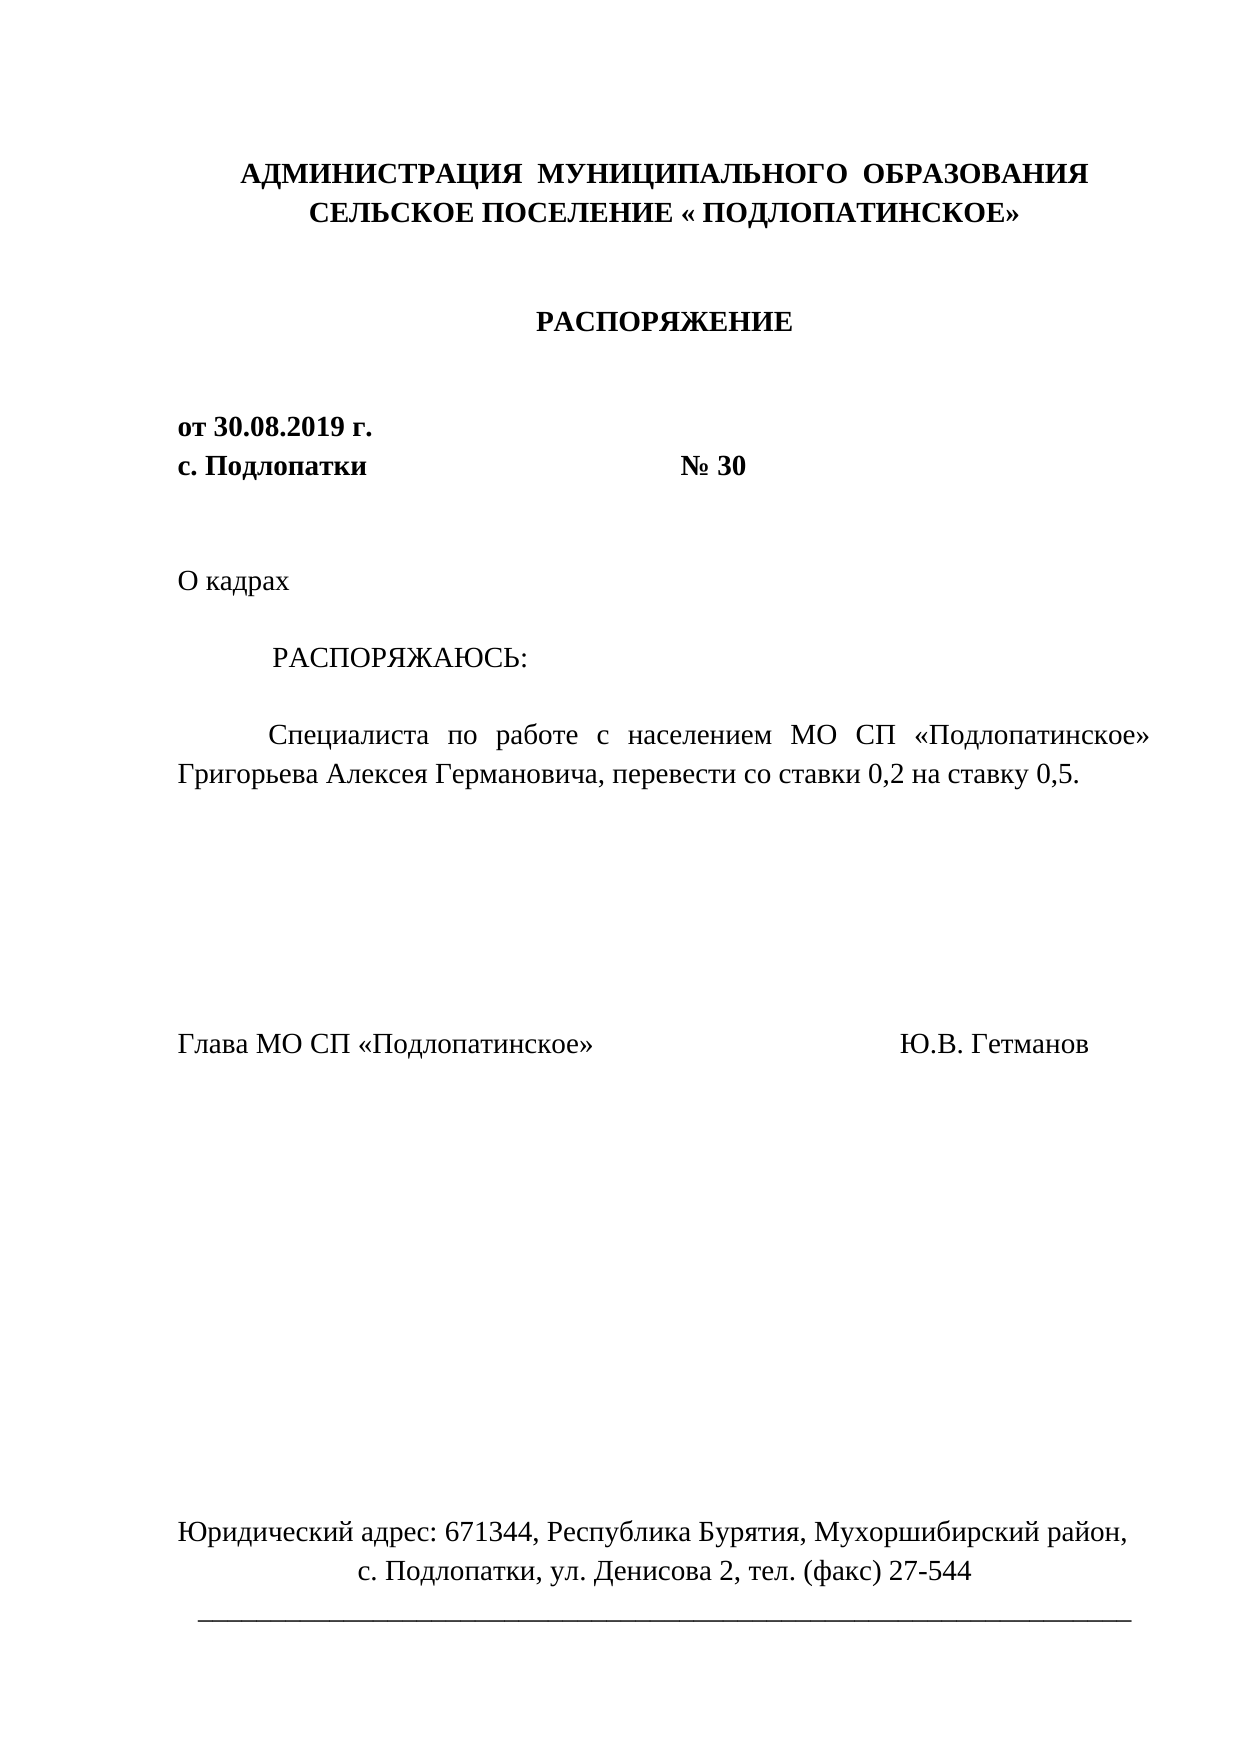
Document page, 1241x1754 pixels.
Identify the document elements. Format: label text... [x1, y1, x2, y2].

text СЕЛЬСКОЕ ПОСЕЛЕНИЕ « ПОДЛОПАТИНСКОЕ» [177, 195, 1152, 229]
text Специалиста по работе с населением МО СП «Подлопатинское» Григорьева Алексея Германовича, перевести со ставки 0,2 на ставку 0,5. [177, 717, 1152, 789]
text РАСПОРЯЖЕНИЕ [177, 304, 1152, 338]
text О кадрах [177, 563, 1152, 597]
text Юридический адрес: 671344, Республика Бурятия, Мухоршибирский район, [177, 1514, 1152, 1548]
text с. Подлопатки № 30 [177, 448, 1152, 481]
text с. Подлопатки, ул. Денисова 2, тел. (факс) 27-544 [177, 1553, 1152, 1587]
text АДМИНИСТРАЦИЯ МУНИЦИПАЛЬНОГО ОБРАЗОВАНИЯ [177, 157, 1152, 190]
text от 30.08.2019 г. [177, 409, 1152, 443]
text Глава МО СП «Подлопатинское» Ю.В. Гетманов [177, 1026, 1152, 1059]
text РАСПОРЯЖАЮСЬ: [177, 640, 1152, 674]
text ________________________________________________________________ [177, 1592, 1152, 1625]
